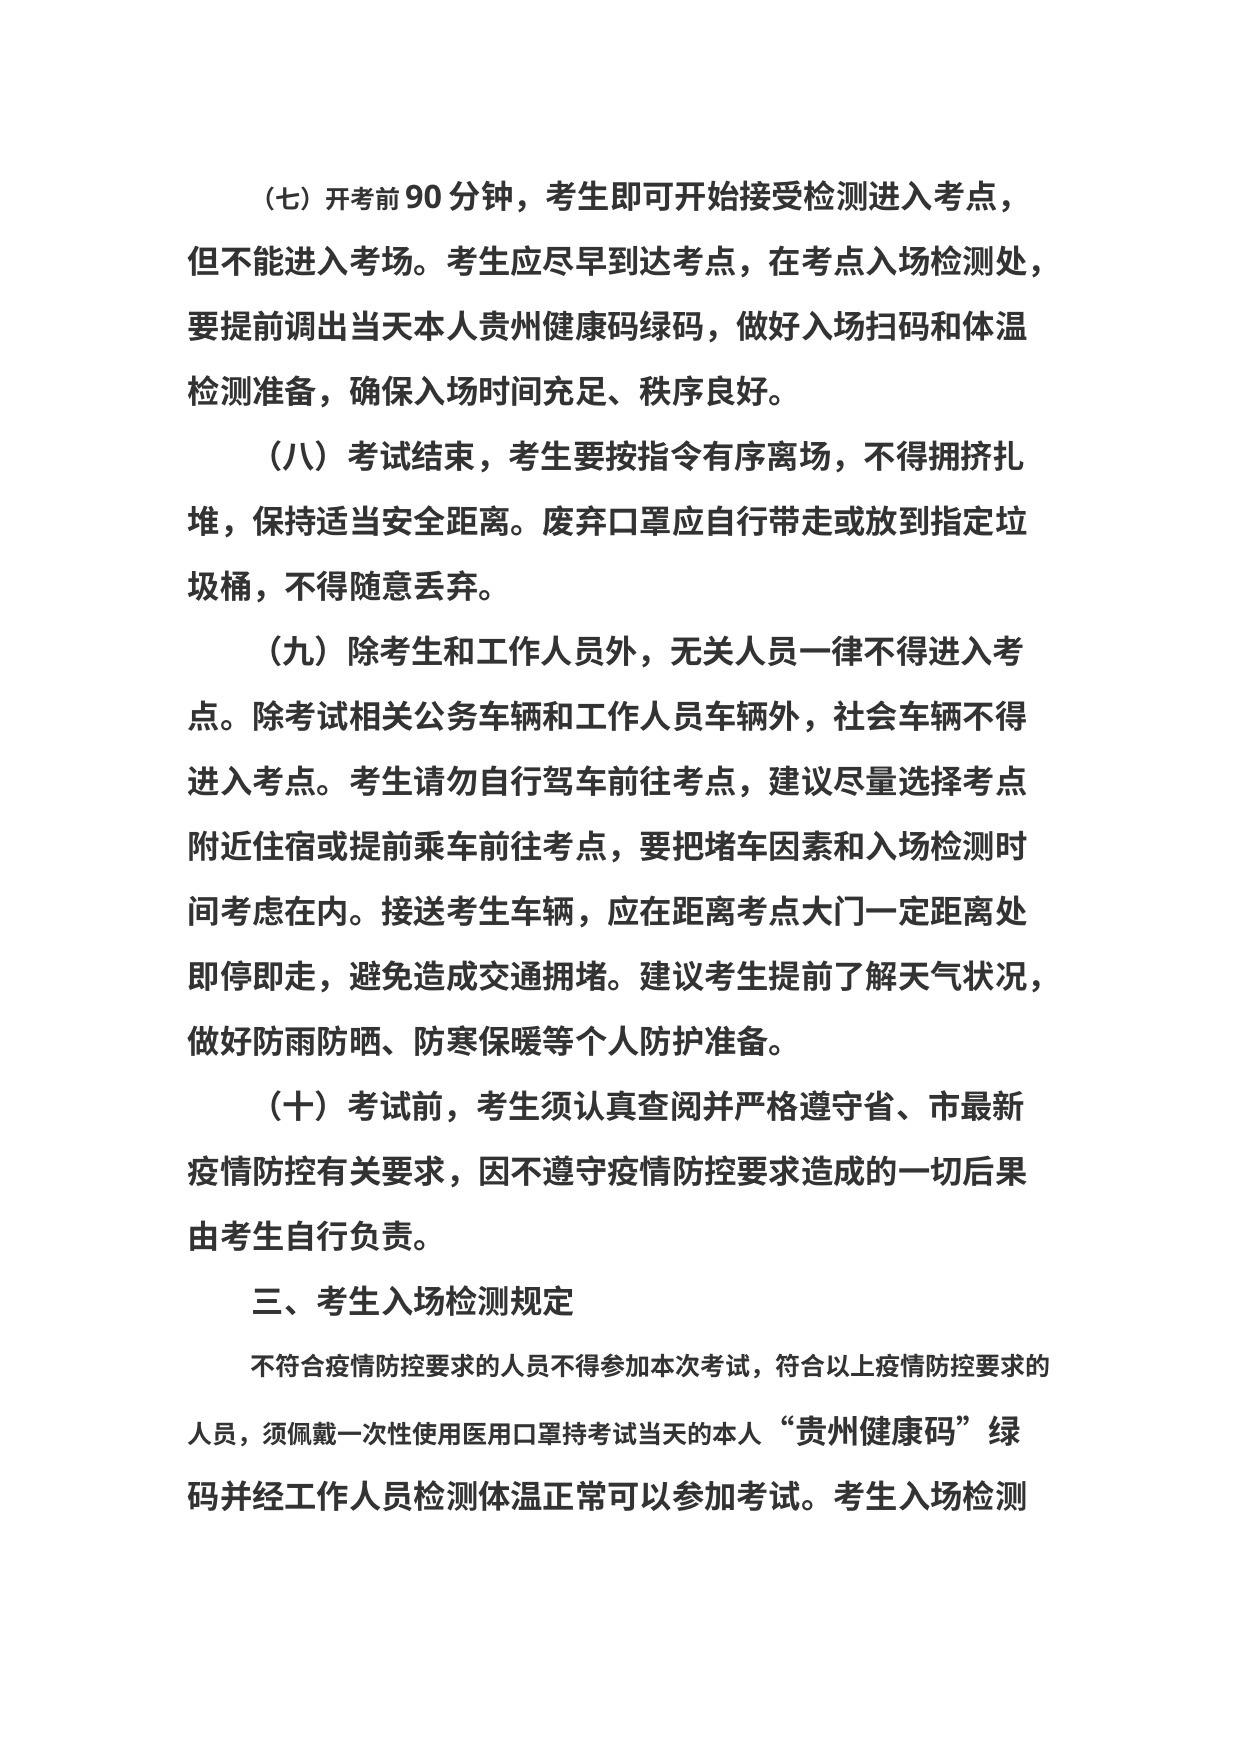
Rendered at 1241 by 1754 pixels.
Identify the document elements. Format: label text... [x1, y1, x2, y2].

text （十）考试前，考生须认真查阅并严格遵守省、市最新疫情防控有关要求，因不遵守疫情防控要求造成的一切后果由考生自行负责。 [187, 1072, 1053, 1267]
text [187, 1332, 1053, 1527]
text （八）考试结束，考生要按指令有序离场，不得拥挤扎堆，保持适当安全距离。废弃口罩应自行带走或放到指定垃圾桶，不得随意丢弃。 [187, 422, 1053, 617]
text 三、考生入场检测规定 [187, 1267, 1053, 1332]
text （九）除考生和工作人员外，无关人员一律不得进入考点。除考试相关公务车辆和工作人员车辆外，社会车辆不得进入考点。考生请勿自行驾车前往考点，建议尽量选择考点附近住宿或提前乘车前往考点，要把堵车因素和入场检测时间考虑在内。接送考生车辆，应在距离考点大门一定距离处即停即走，避免造成交通拥堵。建议考生提前了解天气状况，做好防雨防晒、防寒保暖等个人防护准备。 [187, 617, 1053, 1072]
text （七）开考前90分钟，考生即可开始接受检测进入考点，但不能进入考场。考生应尽早到达考点，在考点入场检测处，要提前调出当天本人贵州健康码绿码，做好入场扫码和体温检测准备，确保入场时间充足、秩序良好。 [187, 162, 1053, 422]
